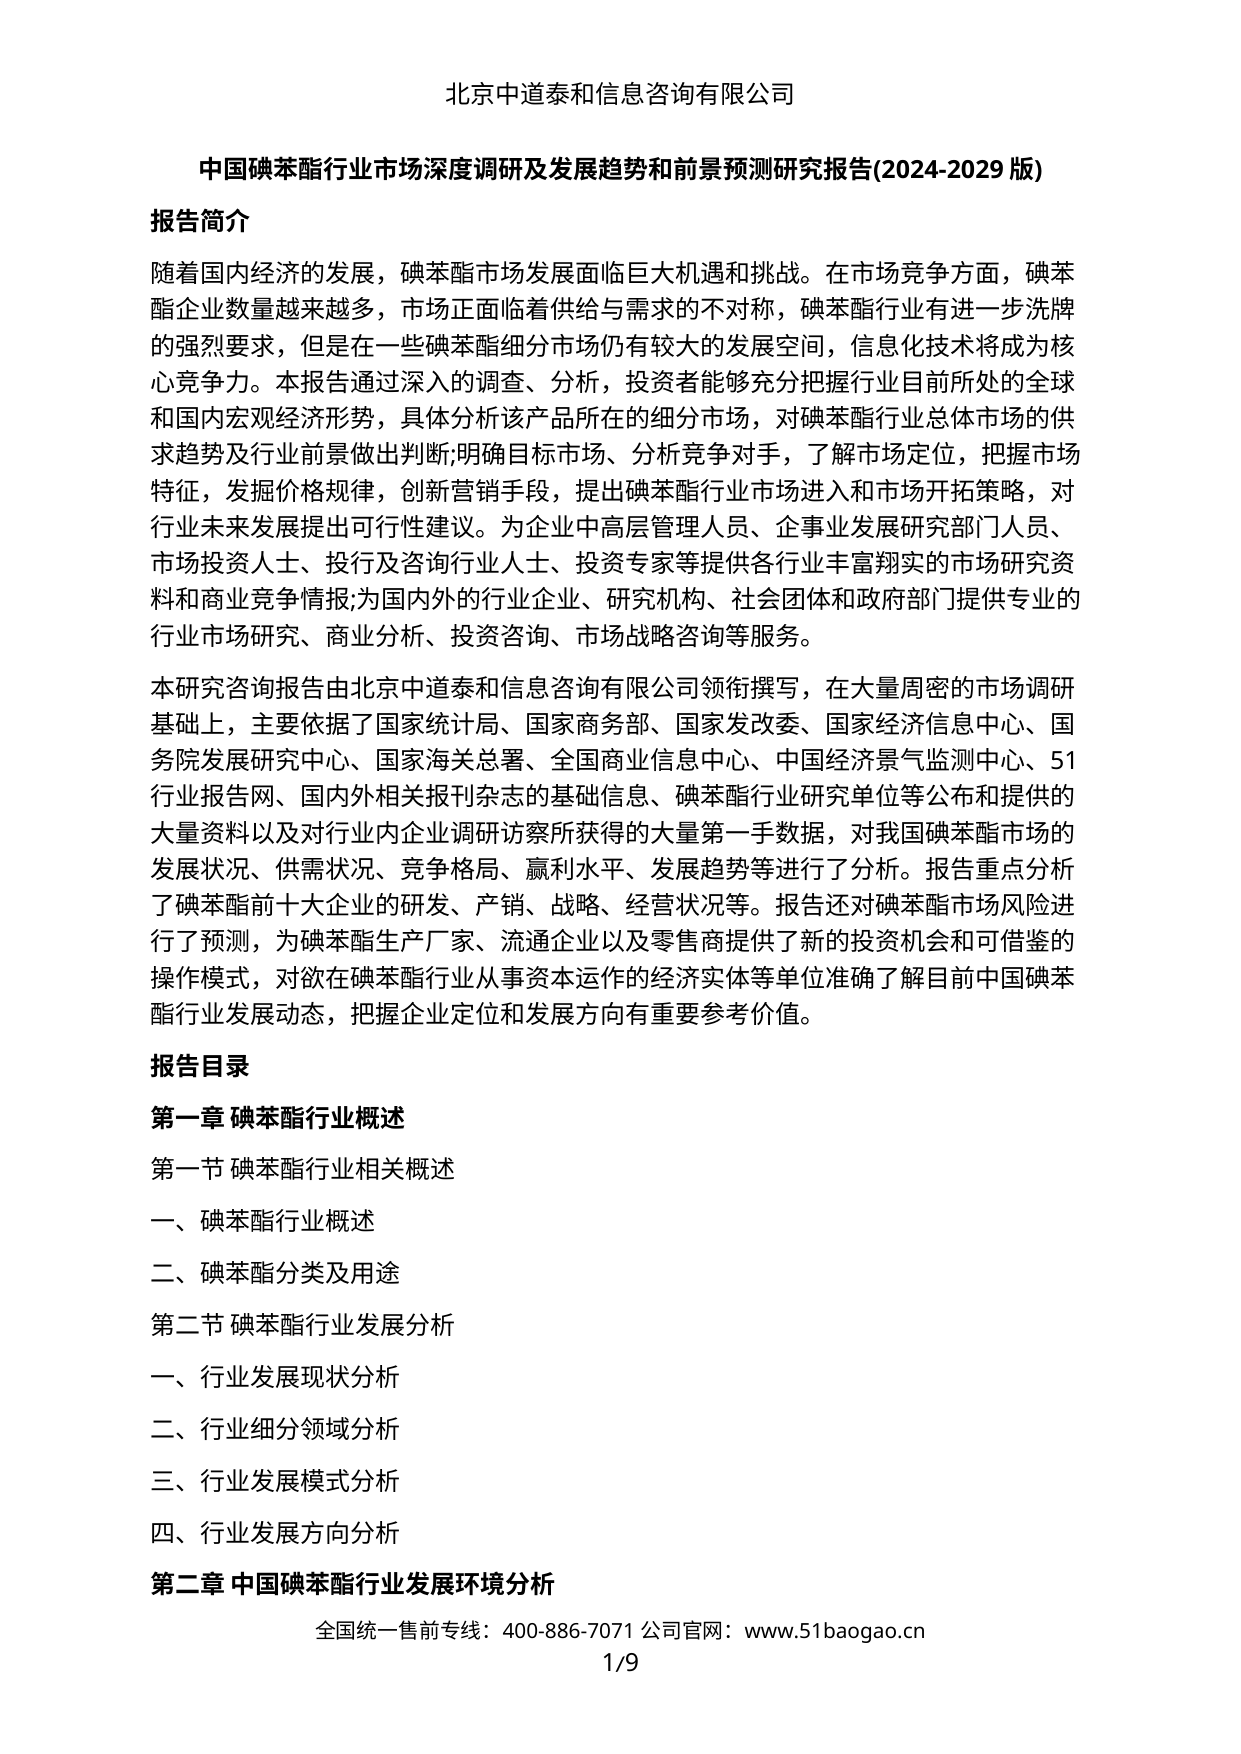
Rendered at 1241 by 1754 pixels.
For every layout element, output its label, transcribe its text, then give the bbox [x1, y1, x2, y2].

text 第二章 中国碘苯酯行业发展环境分析 [150, 1565, 1090, 1601]
text 中国碘苯酯行业市场深度调研及发展趋势和前景预测研究报告(2024-2029版) [150, 150, 1090, 186]
text 第一章 碘苯酯行业概述 [150, 1098, 1090, 1134]
text 二、行业细分领域分析 [150, 1409, 1090, 1446]
text 第二节 碘苯酯行业发展分析 [150, 1306, 1090, 1342]
text 本研究咨询报告由北京中道泰和信息咨询有限公司领衔撰写，在大量周密的市场调研基础上，主要依据了国家统计局、国家商务部、国家发改委、国家经济信息中心、国务院发展研究中心、国家海关总署、全国商业信息中心、中国经济景气监测中心、51行业报告网、国内外相关报刊杂志的基础信息、碘苯酯行业研究单位等公布和提供的大量资料以及对行业内企业调研访察所获得的大量第一手数据，对我国碘苯酯市场的发展状况、供需状况、竞争格局、赢利水平、发展趋势等进行了分析。报告重点分析了碘苯酯前十大企业的研发、产销、战略、经营状况等。报告还对碘苯酯市场风险进行了预测，为碘苯酯生产厂家、流通企业以及零售商提供了新的投资机会和可借鉴的操作模式，对欲在碘苯酯行业从事资本运作的经济实体等单位准确了解目前中国碘苯酯行业发展动态，把握企业定位和发展方向有重要参考价值。 [150, 668, 1090, 1031]
text 三、行业发展模式分析 [150, 1461, 1090, 1497]
text 报告目录 [150, 1046, 1090, 1082]
text 四、行业发展方向分析 [150, 1513, 1090, 1549]
text 报告简介 [150, 202, 1090, 238]
text 一、碘苯酯行业概述 [150, 1202, 1090, 1238]
text 第一节 碘苯酯行业相关概述 [150, 1150, 1090, 1186]
text 随着国内经济的发展，碘苯酯市场发展面临巨大机遇和挑战。在市场竞争方面，碘苯酯企业数量越来越多，市场正面临着供给与需求的不对称，碘苯酯行业有进一步洗牌的强烈要求，但是在一些碘苯酯细分市场仍有较大的发展空间，信息化技术将成为核心竞争力。本报告通过深入的调查、分析，投资者能够充分把握行业目前所处的全球和国内宏观经济形势，具体分析该产品所在的细分市场，对碘苯酯行业总体市场的供求趋势及行业前景做出判断;明确目标市场、分析竞争对手，了解市场定位，把握市场特征，发掘价格规律，创新营销手段，提出碘苯酯行业市场进入和市场开拓策略，对行业未来发展提出可行性建议。为企业中高层管理人员、企事业发展研究部门人员、市场投资人士、投行及咨询行业人士、投资专家等提供各行业丰富翔实的市场研究资料和商业竞争情报;为国内外的行业企业、研究机构、社会团体和政府部门提供专业的行业市场研究、商业分析、投资咨询、市场战略咨询等服务。 [150, 254, 1090, 652]
text 二、碘苯酯分类及用途 [150, 1254, 1090, 1290]
text 一、行业发展现状分析 [150, 1357, 1090, 1394]
